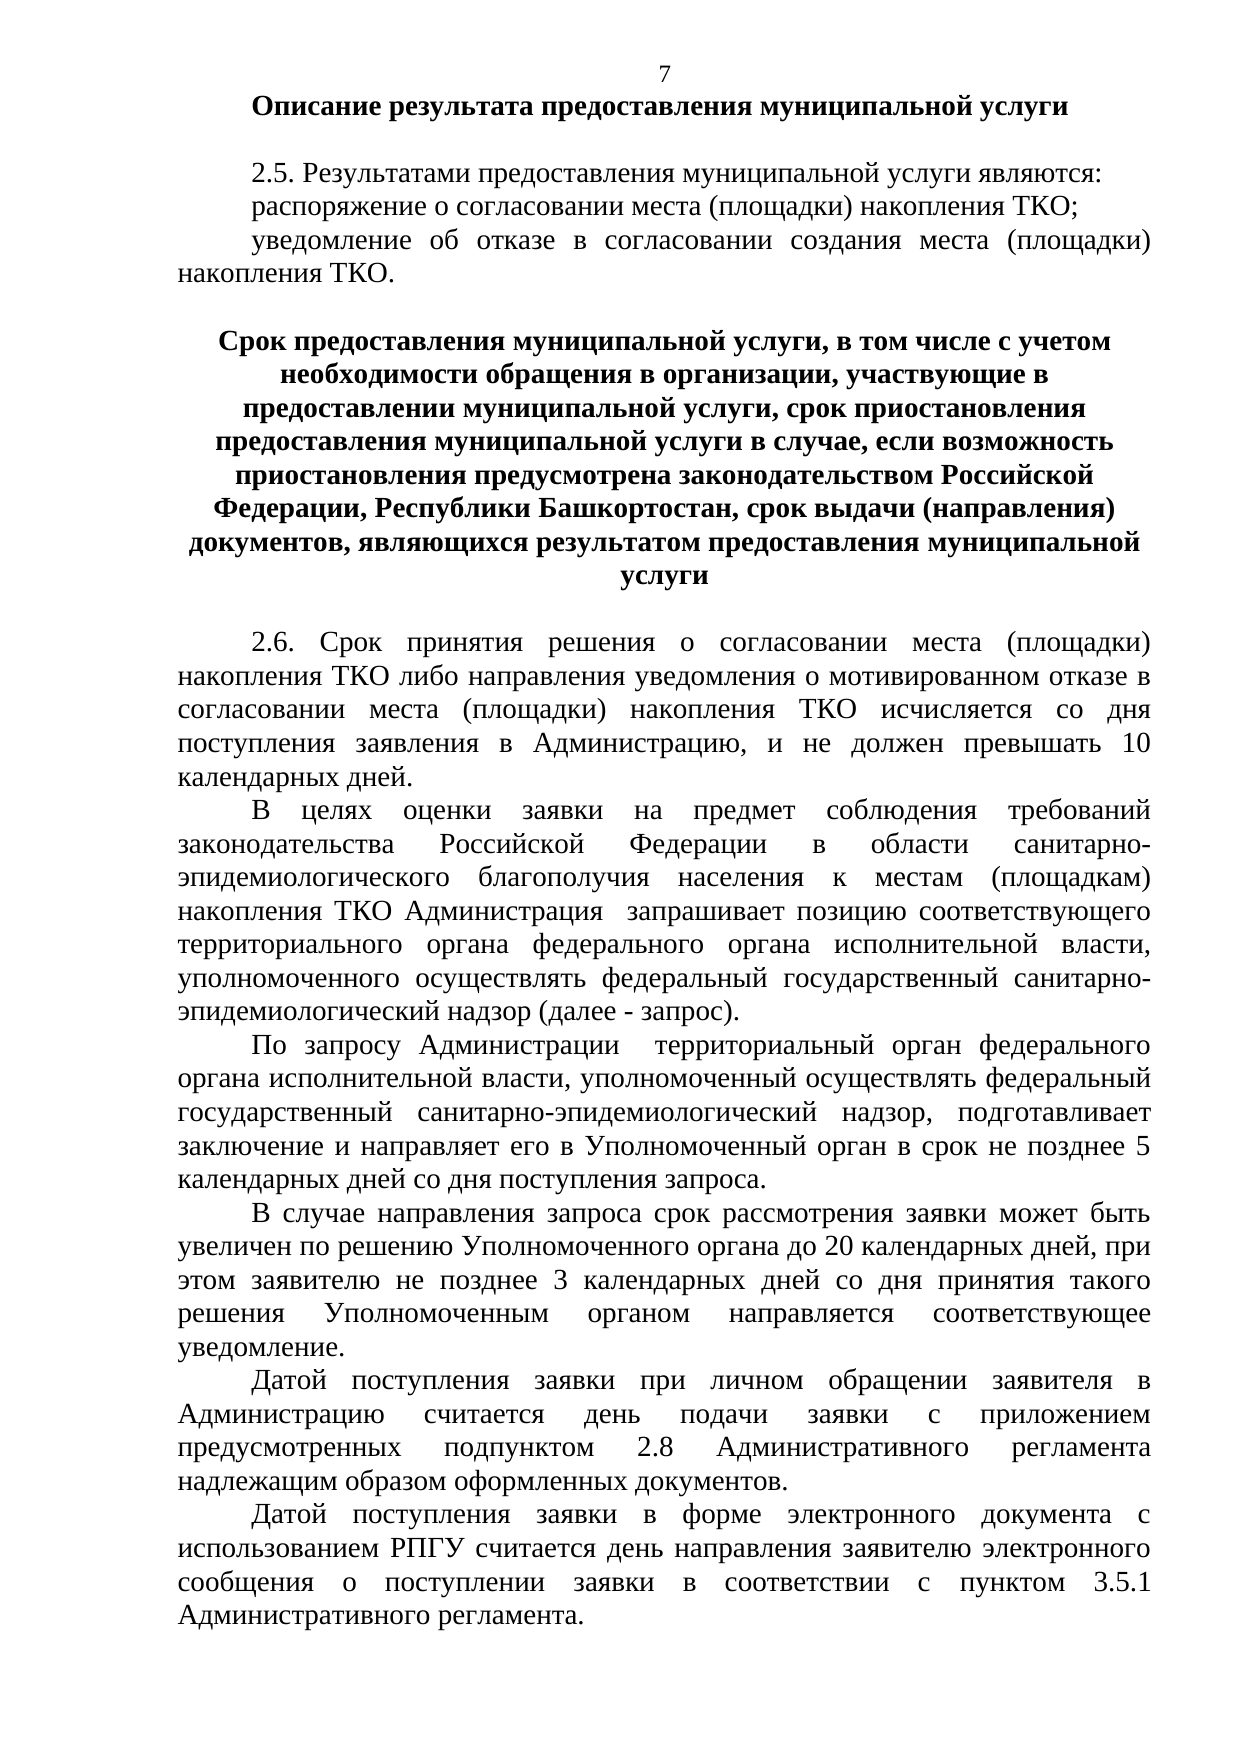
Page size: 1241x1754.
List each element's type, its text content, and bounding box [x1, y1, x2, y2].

text По запросу Администрации территориальный орган федерального органа исполнительной власти, уполномоченный осуществлять федеральный государственный санитарно-эпидемиологический надзор, подготавливает заключение и направляет его в Уполномоченный орган в срок не позднее 5 календарных дней со дня поступления запроса. [177, 1027, 1152, 1195]
text 2.5. Результатами предоставления муниципальной услуги являются: [177, 155, 1152, 188]
text уведомление об отказе в согласовании создания места (площадки) накопления ТКО. [177, 222, 1152, 289]
text Описание результата предоставления муниципальной услуги [177, 88, 1152, 121]
text распоряжение о согласовании места (площадки) накопления ТКО; [177, 188, 1152, 222]
text 2.6. Срок принятия решения о согласовании места (площадки) накопления ТКО либо направления уведомления о мотивированном отказе в согласовании места (площадки) накопления ТКО исчисляется со дня поступления заявления в Администрацию, и не должен превышать 10 календарных дней. [177, 624, 1152, 792]
text В целях оценки заявки на предмет соблюдения требований законодательства Российской Федерации в области санитарно-эпидемиологического благополучия населения к местам (площадкам) накопления ТКО Администрация запрашивает позицию соответствующего территориального органа федерального органа исполнительной власти, уполномоченного осуществлять федеральный государственный санитарно-эпидемиологический надзор (далее - запрос). [177, 792, 1152, 1027]
text Срок предоставления муниципальной услуги, в том числе с учетом необходимости обращения в организации, участвующие в предоставлении муниципальной услуги, срок приостановления предоставления муниципальной услуги в случае, если возможность приостановления предусмотрена законодательством Российской Федерации, Республики Башкортостан, срок выдачи (направления) документов, являющихся результатом предоставления муниципальной услуги [177, 289, 1152, 591]
text Датой поступления заявки в форме электронного документа с использованием РПГУ считается день направления заявителю электронного сообщения о поступлении заявки в соответствии с пунктом 3.5.1 Административного регламента. [177, 1497, 1152, 1631]
text В случае направления запроса срок рассмотрения заявки может быть увеличен по решению Уполномоченного органа до 20 календарных дней, при этом заявителю не позднее 3 календарных дней со дня принятия такого решения Уполномоченным органом направляется соответствующее уведомление. [177, 1195, 1152, 1362]
text Датой поступления заявки при личном обращении заявителя в Администрацию считается день подачи заявки с приложением предусмотренных подпунктом 2.8 Административного регламента надлежащим образом оформленных документов. [177, 1362, 1152, 1497]
